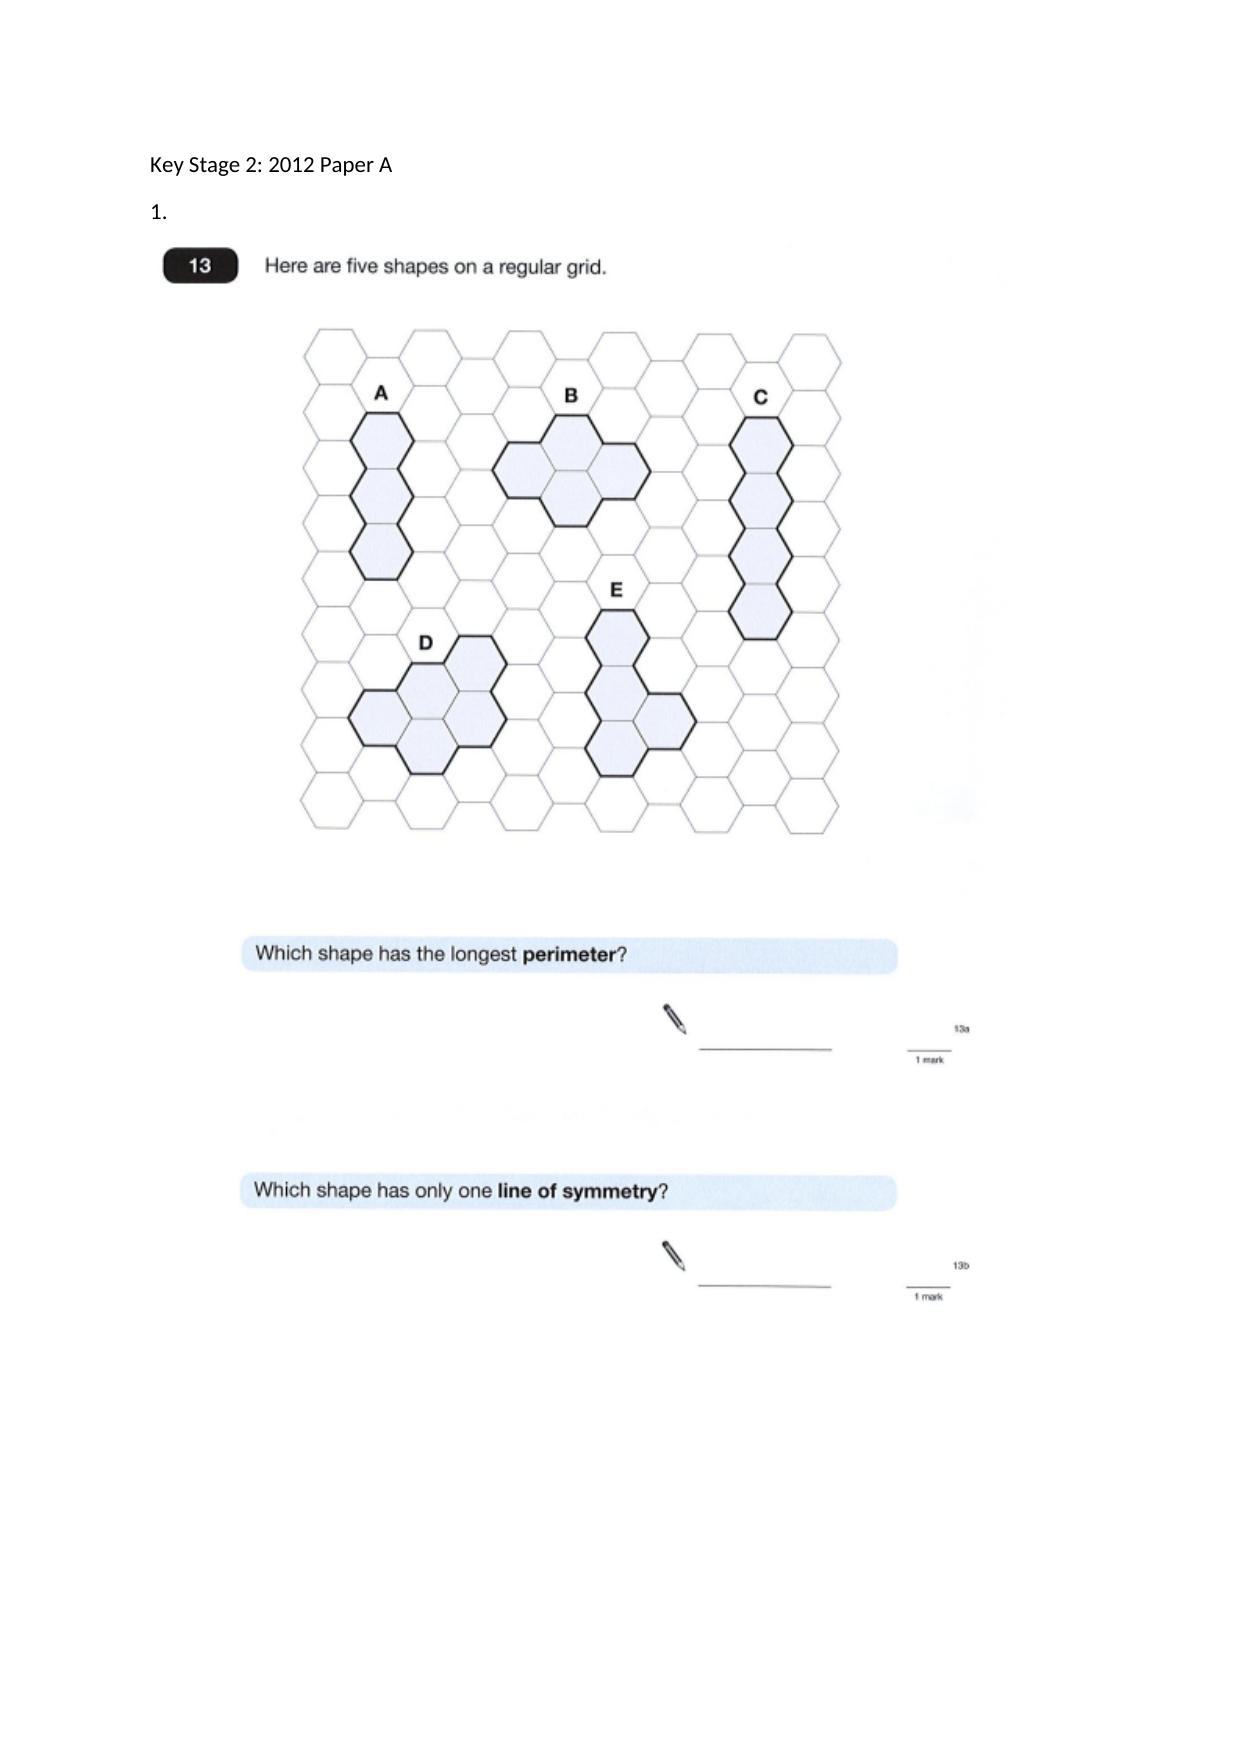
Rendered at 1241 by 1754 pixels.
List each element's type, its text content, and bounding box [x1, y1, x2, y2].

text Key Stage 2: 2012 Paper A [150, 150, 1090, 178]
picture [150, 243, 1010, 1315]
text 1. [150, 197, 1090, 225]
